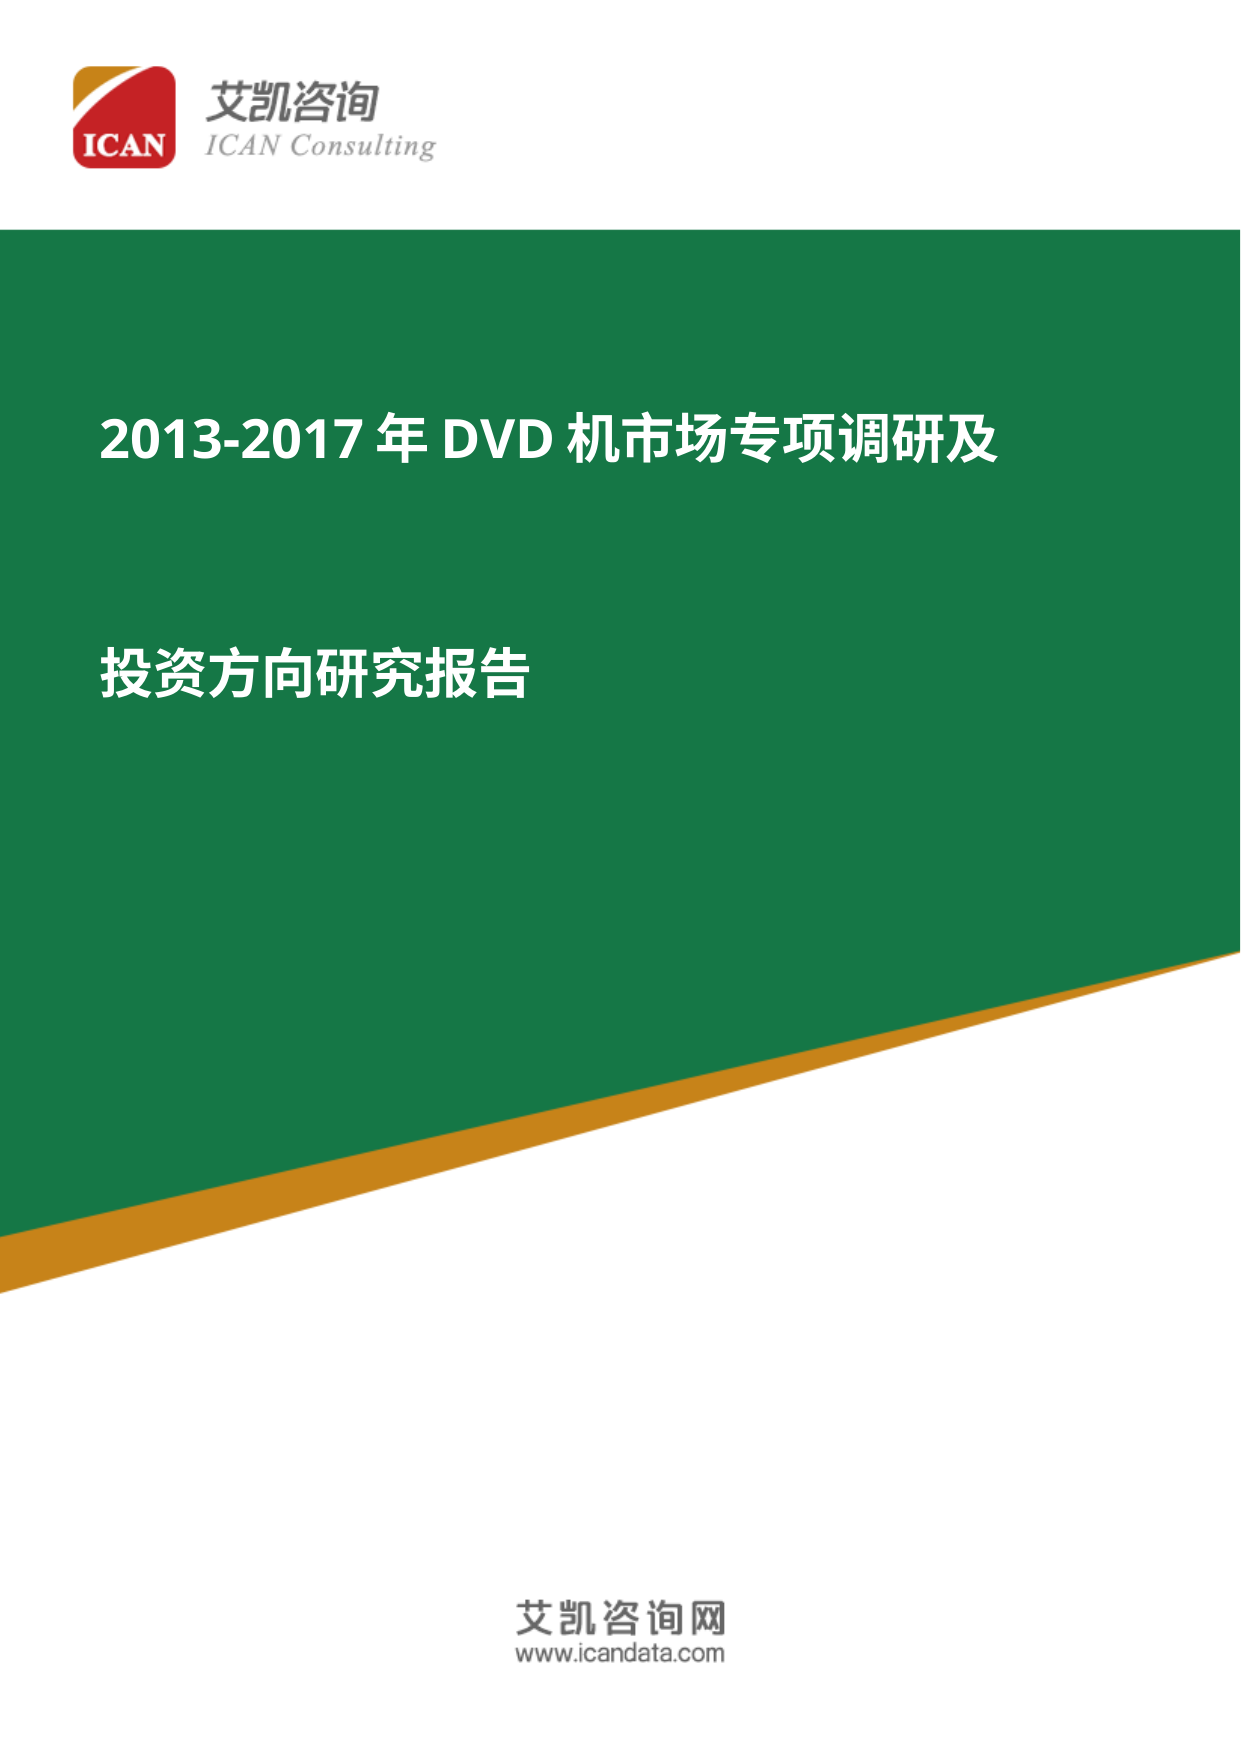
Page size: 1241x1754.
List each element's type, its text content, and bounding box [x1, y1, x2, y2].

subtitle 2013-2017年DVD机市场专项调研及投资方向研究报告 [99, 386, 1053, 718]
picture [0, 5, 1241, 1754]
